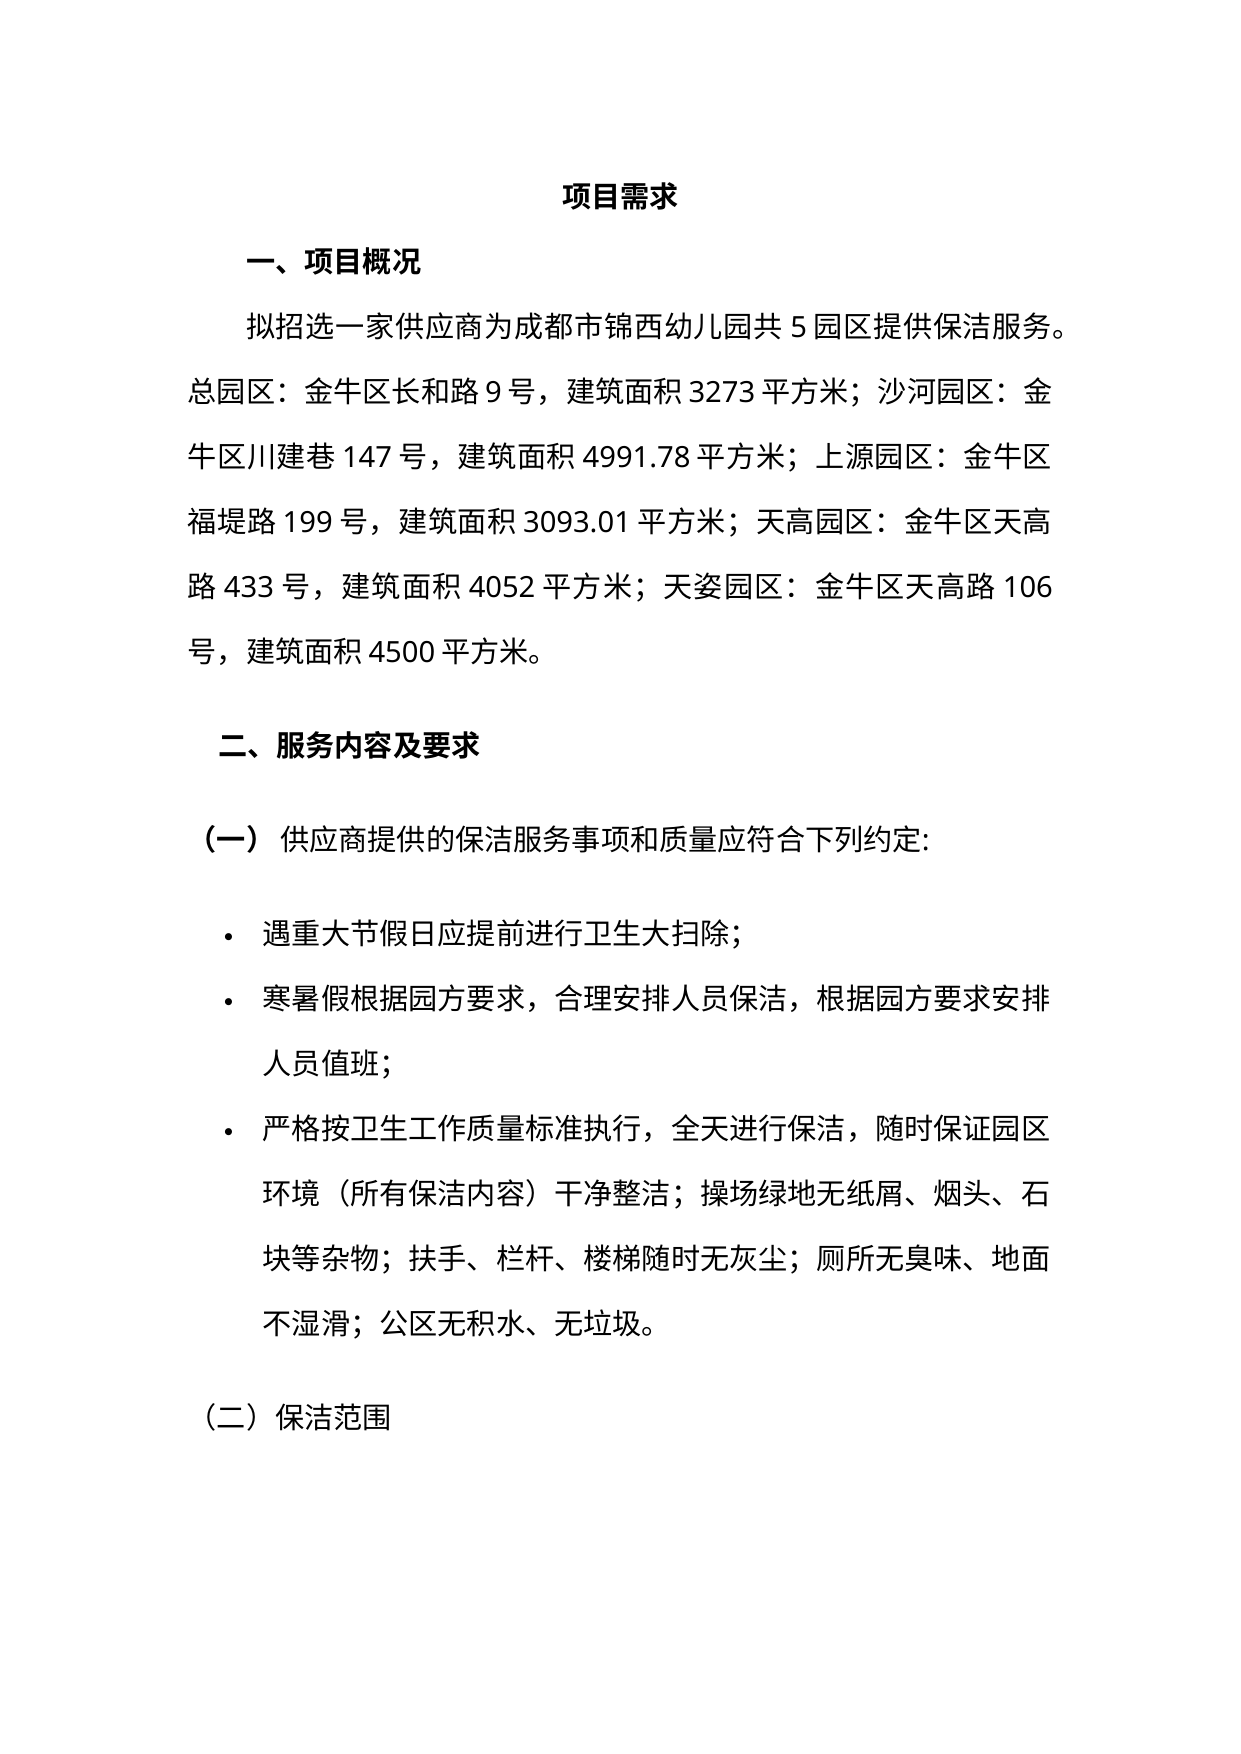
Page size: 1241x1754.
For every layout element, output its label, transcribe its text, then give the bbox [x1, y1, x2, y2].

text 一、项目概况 [187, 227, 1053, 292]
list 严格按卫生工作质量标准执行，全天进行保洁，随时保证园区环境（所有保洁内容）干净整洁；操场绿地无纸屑、烟头、石块等杂物；扶手、栏杆、楼梯随时无灰尘；厕所无臭味、地面不湿滑；公区无积水、无垃圾。 [225, 1094, 1053, 1354]
text 项目需求 [187, 162, 1053, 227]
text 二、服务内容及要求 [187, 711, 1053, 776]
text （一） 供应商提供的保洁服务事项和质量应符合下列约定: [187, 805, 1053, 870]
list 寒暑假根据园方要求，合理安排人员保洁，根据园方要求安排人员值班； [225, 964, 1053, 1094]
list 遇重大节假日应提前进行卫生大扫除； [225, 899, 1053, 964]
text 拟招选一家供应商为成都市锦西幼儿园共5园区提供保洁服务。总园区：金牛区长和路9号，建筑面积3273平方米；沙河园区：金牛区川建巷147号，建筑面积4991.78平方米；上源园区：金牛区福堤路199号，建筑面积3093.01平方米；天高园区：金牛区天高路433号，建筑面积4052平方米；天姿园区：金牛区天高路106号，建筑面积4500平方米。 [187, 292, 1053, 682]
text （二）保洁范围 [187, 1384, 1053, 1449]
